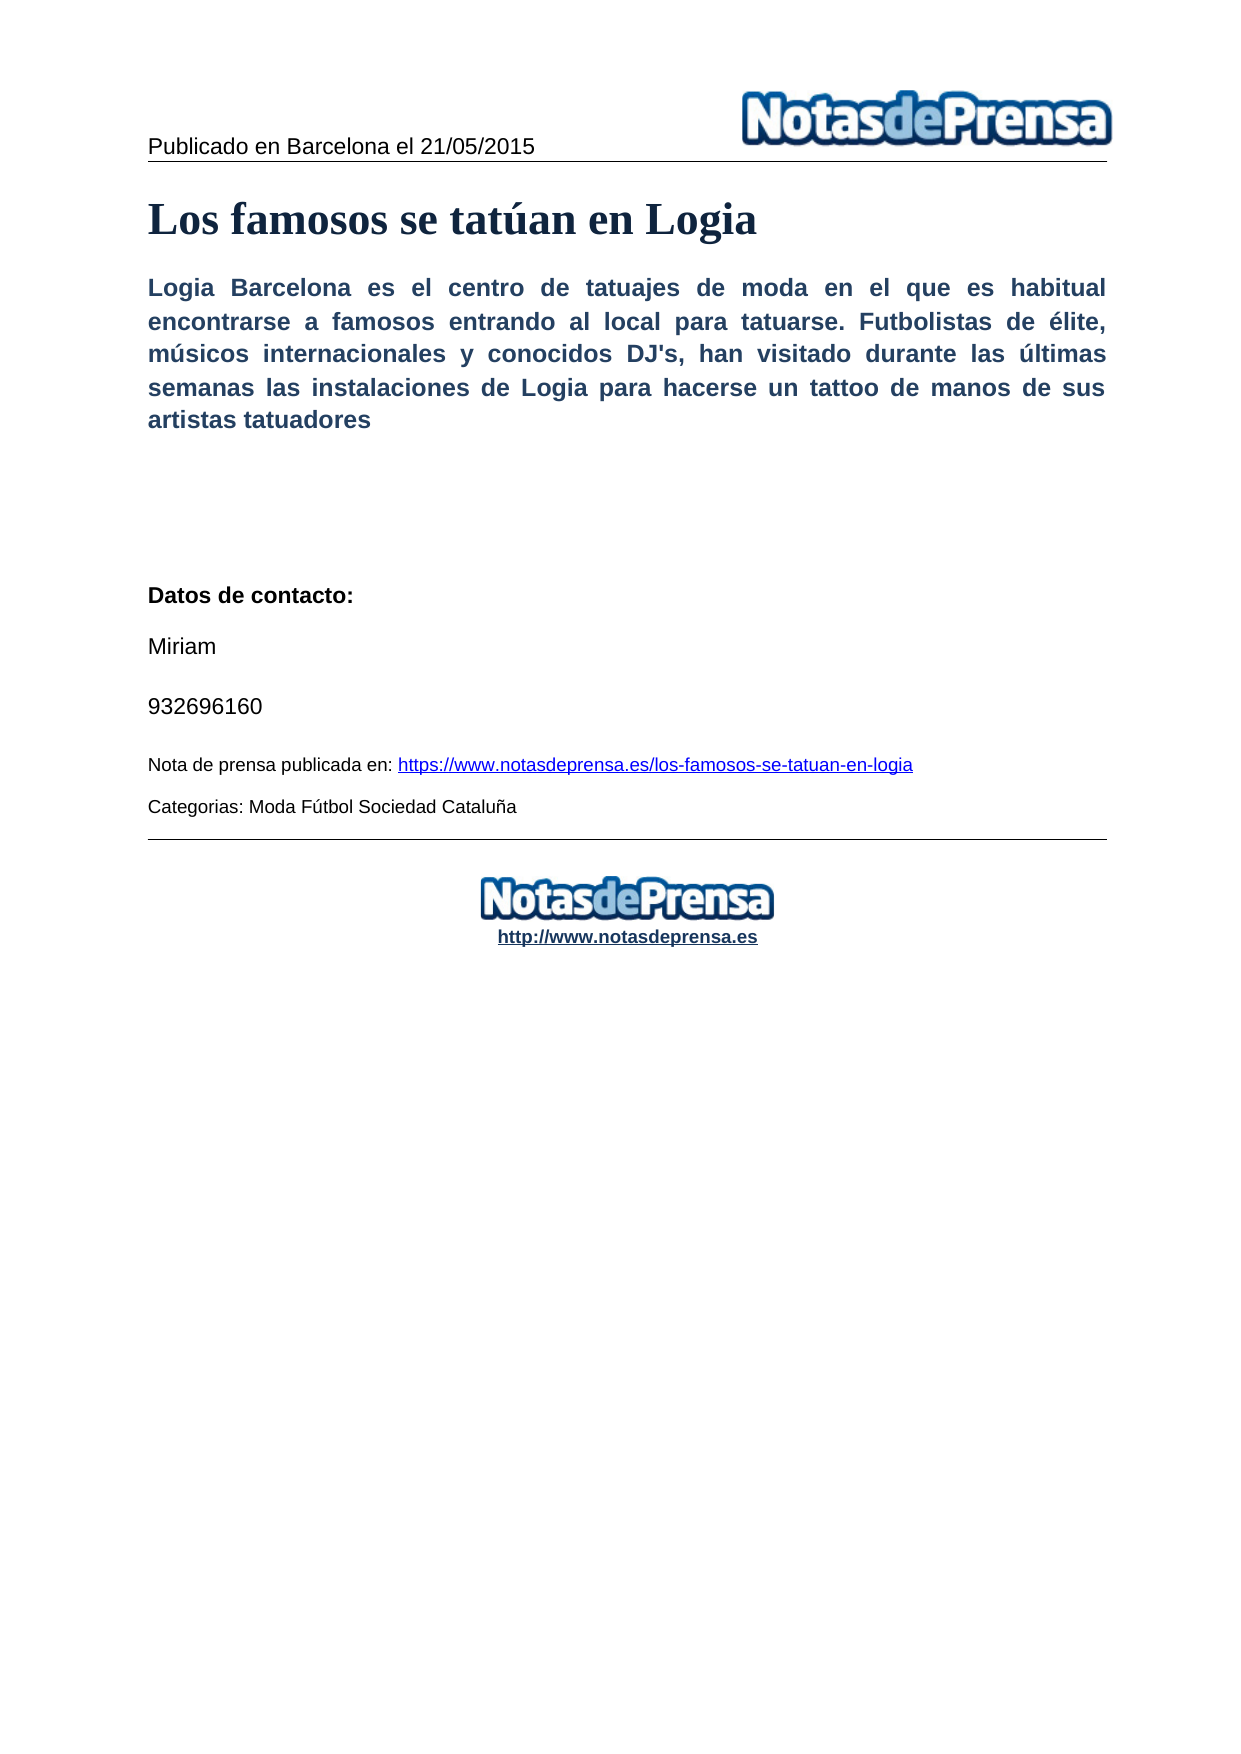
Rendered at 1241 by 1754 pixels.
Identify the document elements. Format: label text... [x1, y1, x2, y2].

subtitle Logia Barcelona es el centro de tatuajes de moda en el que es habitual encontrarse a famosos entrando al local para tatuarse. Futbolistas de élite, músicos internacionales y conocidos DJ's, han visitado durante las últimas semanas las instalaciones de Logia para hacerse un tattoo de manos de sus artistas tatuadores [148, 273, 1107, 434]
picture [480, 876, 775, 922]
picture [742, 90, 1113, 148]
subtitle Los famosos se tatúan en Logia [148, 192, 1107, 244]
text Publicado en Barcelona el 21/05/2015 [148, 133, 1107, 161]
text 932696160 [148, 693, 1063, 719]
text http://www.notasdeprensa.es [148, 926, 1107, 947]
text Categorias: Moda Fútbol Sociedad Cataluña [148, 796, 1107, 818]
text Miriam [148, 633, 1063, 659]
text Nota de prensa publicada en: https://www.notasdeprensa.es/los-famosos-se-tatuan-en-logia [148, 754, 1107, 775]
text Datos de contacto: [148, 582, 1107, 608]
